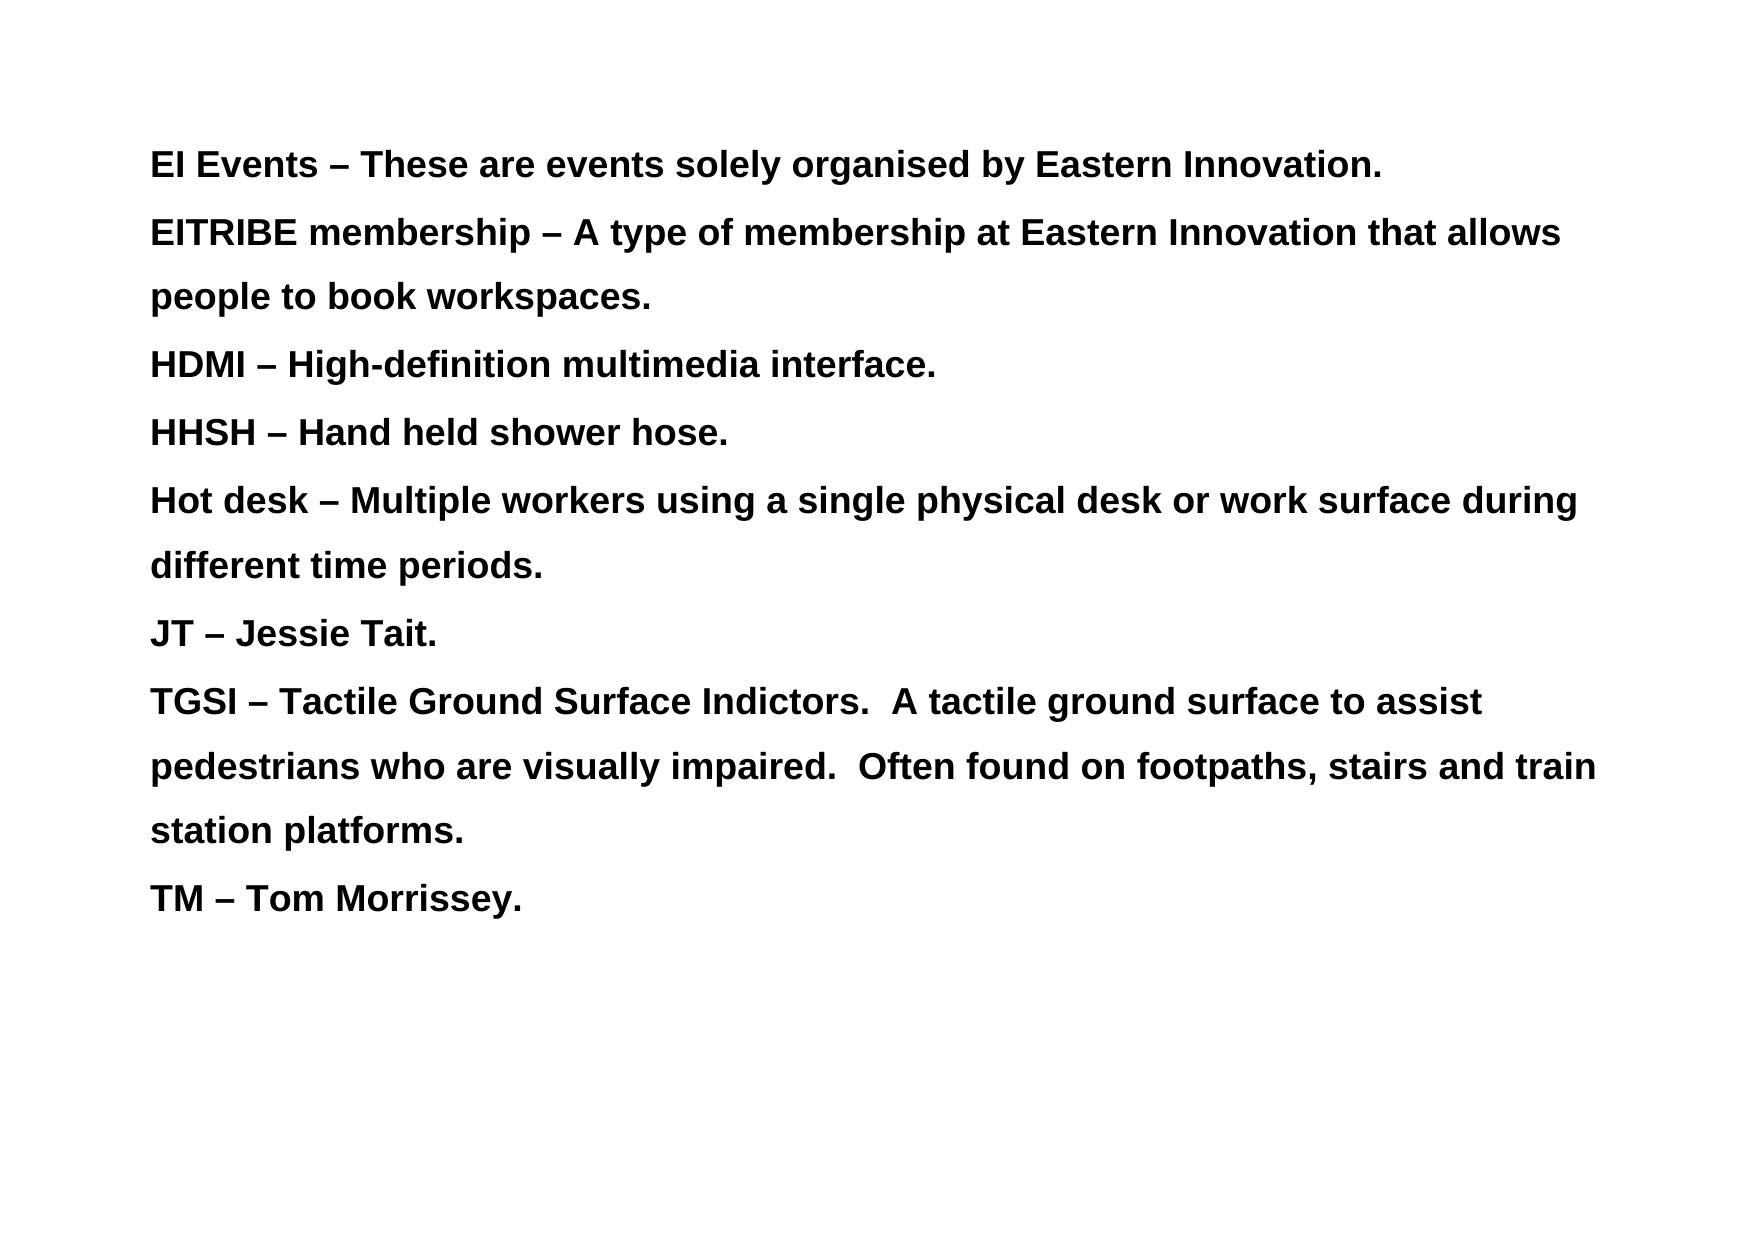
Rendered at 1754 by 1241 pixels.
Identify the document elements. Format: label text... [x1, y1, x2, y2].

text HDMI – High-definition multimedia interface. [150, 342, 1604, 386]
text EI Events – These are events solely organised by Eastern Innovation. [150, 142, 1604, 185]
text EITRIBE membership – A type of membership at Eastern Innovation that allows people to book workspaces. [150, 210, 1604, 318]
text JT – Jessie Tait. [150, 611, 1604, 654]
text TM – Tom Morrissey. [150, 877, 1604, 920]
text Hot desk – Multiple workers using a single physical desk or work surface during different time periods. [150, 478, 1604, 586]
text HHSH – Hand held shower hose. [150, 411, 1604, 454]
text TGSI – Tactile Ground Surface Indictors. A tactile ground surface to assist pedestrians who are visually impaired. Often found on footpaths, stairs and train station platforms. [150, 679, 1604, 852]
